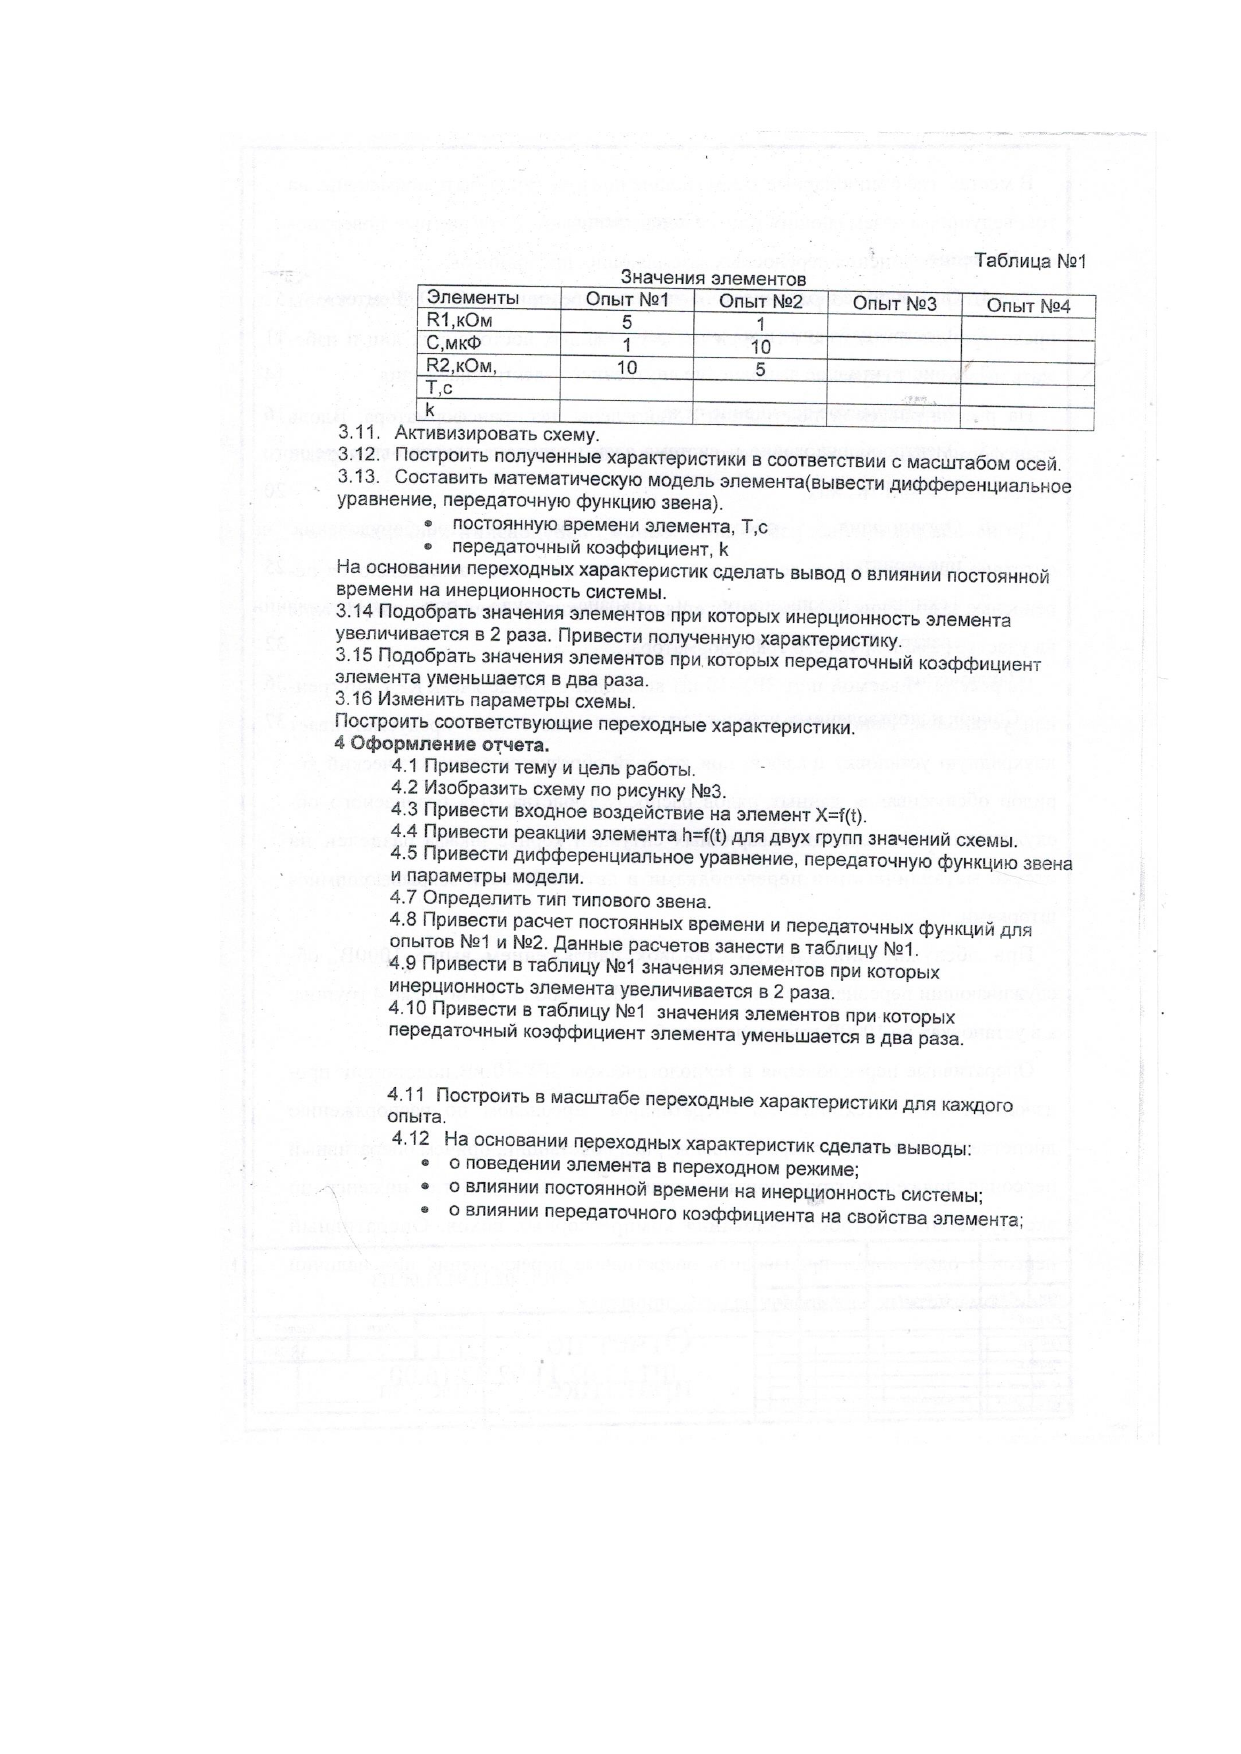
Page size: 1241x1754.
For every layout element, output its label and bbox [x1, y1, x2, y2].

picture [206, 118, 1182, 1459]
